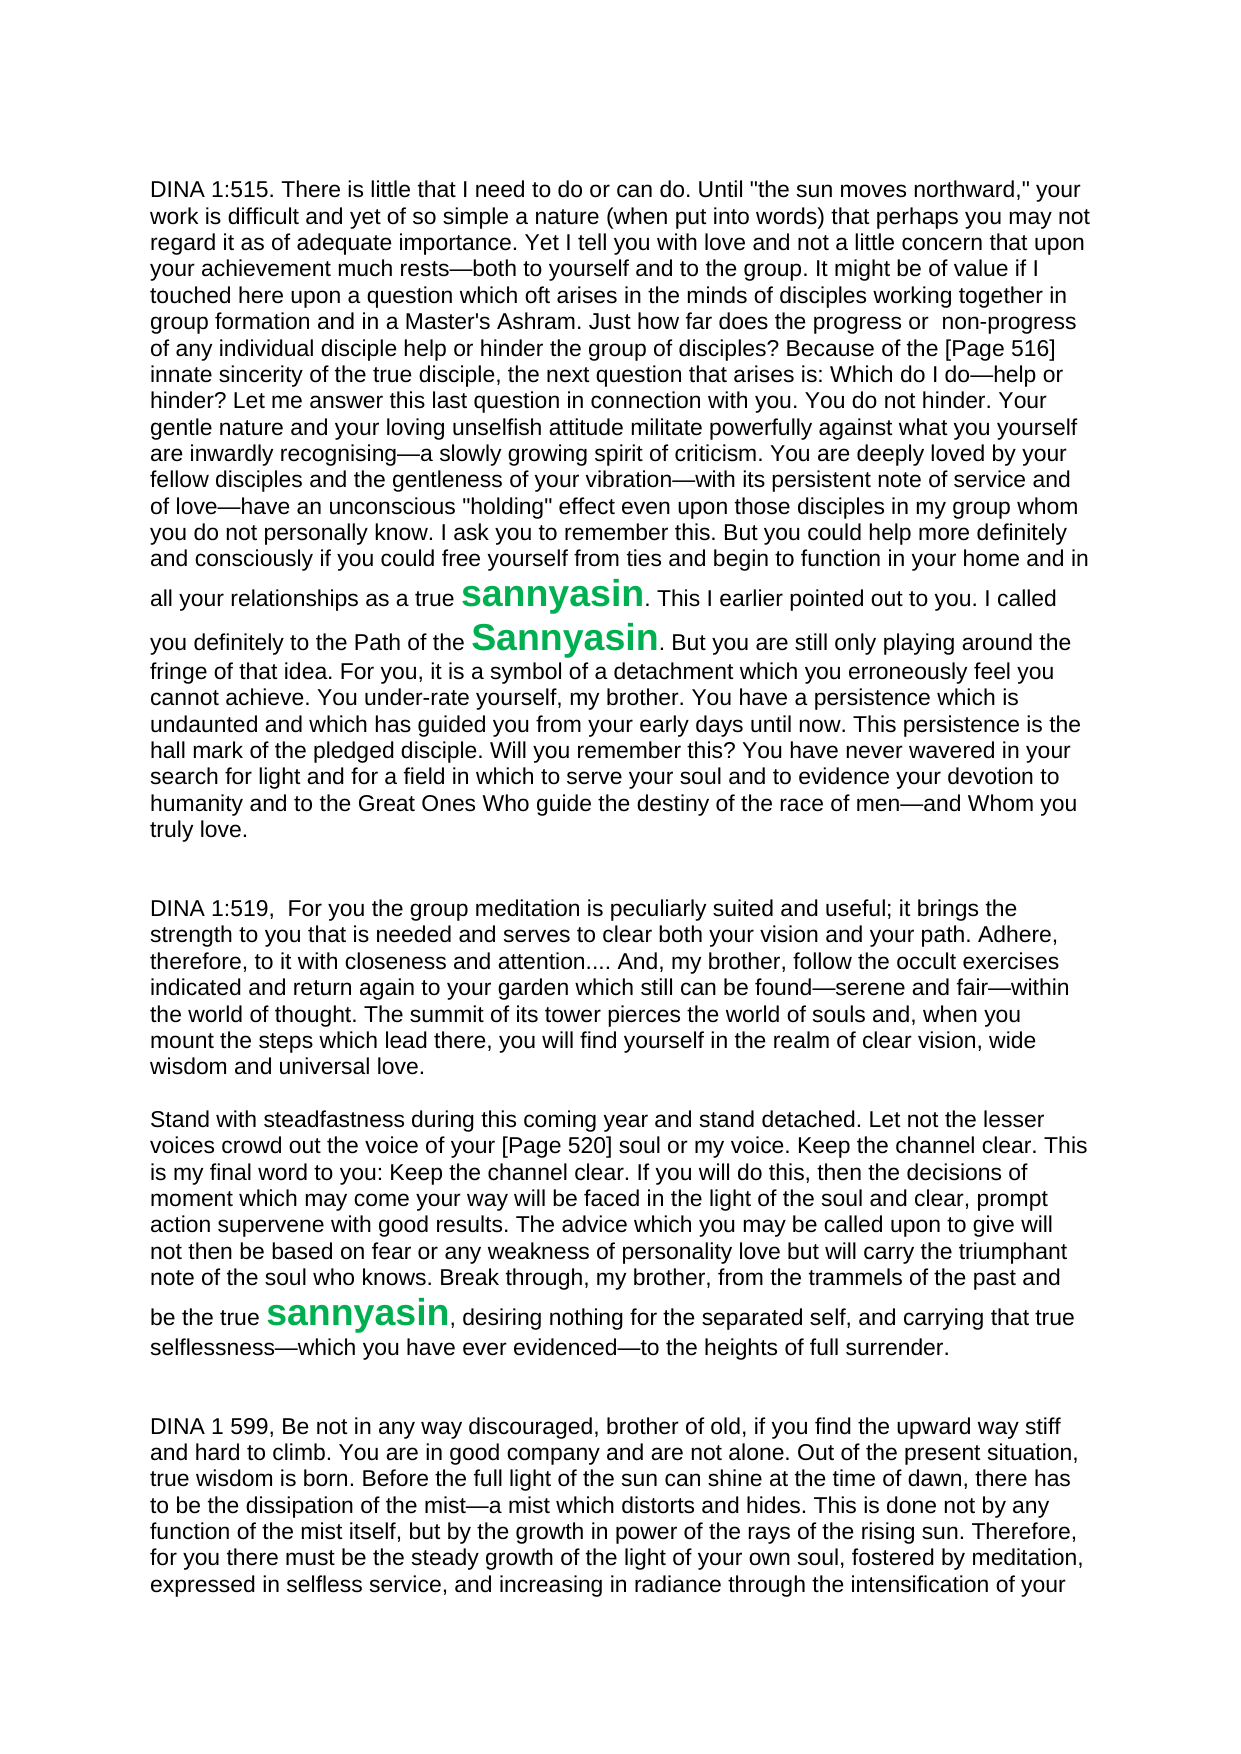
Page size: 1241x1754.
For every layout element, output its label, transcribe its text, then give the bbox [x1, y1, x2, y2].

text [150, 1413, 1090, 1597]
text Stand with steadfastness during this coming year and stand detached. Let not the lesser voices crowd out the voice of your [Page 520] soul or my voice. Keep the channel clear. This is my final word to you: Keep the channel clear. If you will do this, then the decisions of moment which may come your way will be faced in the light of the soul and clear, prompt action supervene with good results. The advice which you may be called upon to give will not then be based on fear or any weakness of personality love but will carry the triumphant note of the soul who knows. Break through, my brother, from the trammels of the past and be the true sannyasin, desiring nothing for the separated self, and carrying that true selflessness—which you have ever evidenced—to the heights of full surrender. [150, 1106, 1090, 1360]
text DINA 1:515. There is little that I need to do or can do. Until "the sun moves northward," your work is difficult and yet of so simple a nature (when put into words) that perhaps you may not regard it as of adequate importance. Yet I tell you with love and not a little concern that upon your achievement much rests—both to yourself and to the group. It might be of value if I touched here upon a question which oft arises in the minds of disciples working together in group formation and in a Master's Ashram. Just how far does the progress or non-progress of any individual disciple help or hinder the group of disciples? Because of the [Page 516] innate sincerity of the true disciple, the next question that arises is: Which do I do—help or hinder? Let me answer this last question in connection with you. You do not hinder. Your gentle nature and your loving unselfish attitude militate powerfully against what you yourself are inwardly recognising—a slowly growing spirit of criticism. You are deeply loved by your fellow disciples and the gentleness of your vibration—with its persistent note of service and of love—have an unconscious "holding" effect even upon those disciples in my group whom you do not personally know. I ask you to remember this. But you could help more definitely and consciously if you could free yourself from ties and begin to function in your home and in all your relationships as a true sannyasin. This I earlier pointed out to you. I called you definitely to the Path of the Sannyasin. But you are still only playing around the fringe of that idea. For you, it is a symbol of a detachment which you erroneously feel you cannot achieve. You under-rate yourself, my brother. You have a persistence which is undaunted and which has guided you from your early days until now. This persistence is the hall mark of the pledged disciple. Will you remember this? You have never wavered in your search for light and for a field in which to serve your soul and to evidence your devotion to humanity and to the Great Ones Who guide the destiny of the race of men—and Whom you truly love. [150, 176, 1090, 842]
text DINA 1:519, For you the group meditation is peculiarly suited and useful; it brings the strength to you that is needed and serves to clear both your vision and your path. Adhere, therefore, to it with closeness and attention.... And, my brother, follow the occult exercises indicated and return again to your garden which still can be found—serene and fair—within the world of thought. The summit of its tower pierces the world of souls and, when you mount the steps which lead there, you will find yourself in the realm of clear vision, wide wisdom and universal love. [150, 895, 1090, 1079]
